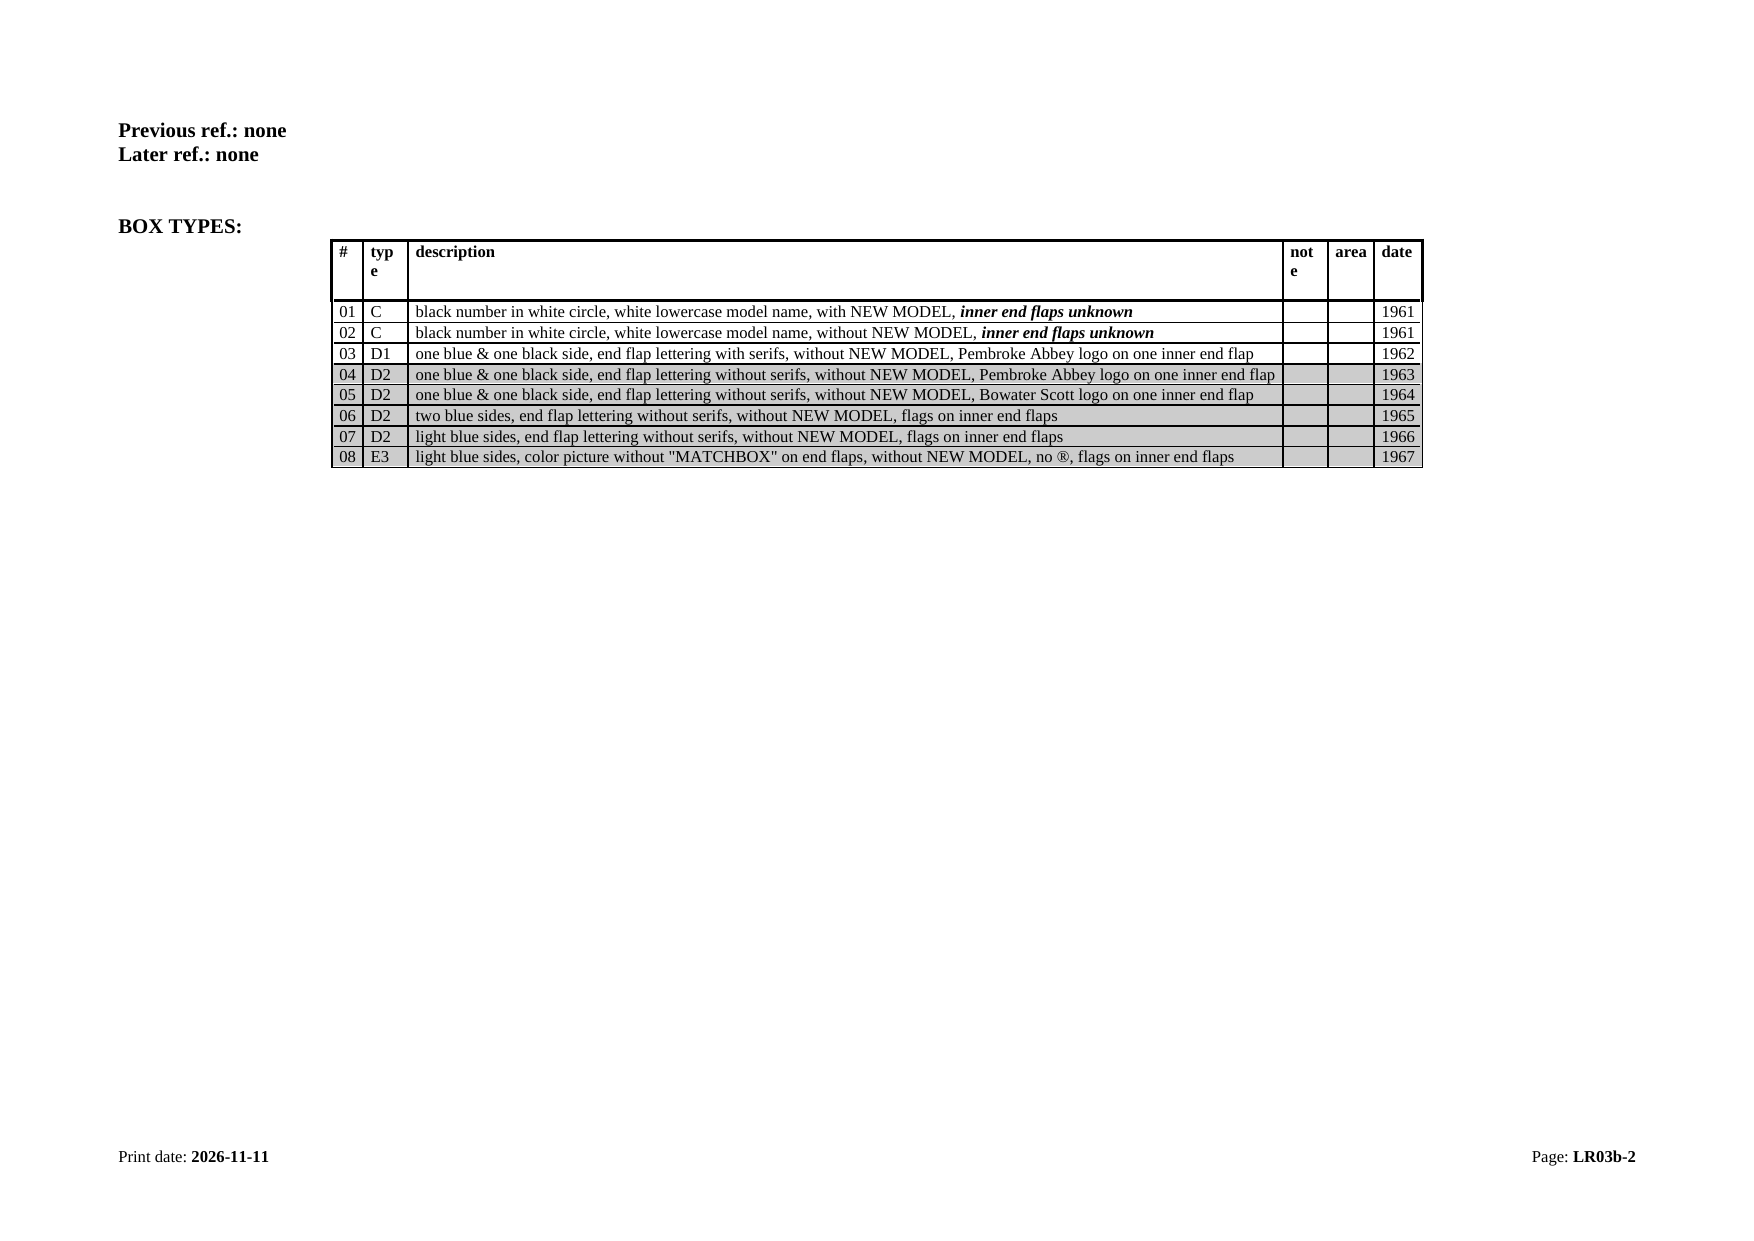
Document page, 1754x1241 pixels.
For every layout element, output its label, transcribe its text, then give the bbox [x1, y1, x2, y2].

table_cell [1284, 406, 1327, 425]
table_cell D2 [364, 365, 407, 383]
table_cell 1967 [1375, 446, 1422, 466]
table_cell C [364, 302, 407, 321]
table_cell E3 [364, 447, 407, 466]
text Previous ref.: none [118, 118, 1636, 142]
table_cell D2 [364, 406, 407, 425]
text BOX TYPES: [118, 214, 1636, 238]
table_header # [333, 242, 362, 299]
table_cell 1965 [1375, 404, 1422, 425]
table_cell 1966 [1375, 425, 1422, 446]
table_cell [1329, 406, 1373, 425]
table_cell 1964 [1375, 384, 1422, 404]
table_cell D2 [364, 427, 407, 446]
table_header date [1375, 242, 1421, 299]
table_cell [1329, 323, 1373, 342]
table_cell [1284, 427, 1327, 446]
table_cell [1284, 344, 1327, 363]
table_cell [1329, 385, 1373, 404]
table_cell 07 [333, 425, 362, 446]
table_cell [1329, 427, 1373, 446]
table_cell [1284, 385, 1327, 404]
table_cell D1 [364, 344, 407, 363]
table_cell 04 [333, 363, 362, 383]
table_cell [1284, 365, 1327, 383]
table_cell [1329, 344, 1373, 363]
table_cell 05 [333, 384, 362, 404]
table_cell black number in white circle, white lowercase model name, with NEW MODEL, inner end flaps unknown [409, 302, 1282, 321]
text Later ref.: none [118, 142, 1636, 166]
table_cell [1329, 302, 1373, 321]
table_header note [1284, 242, 1327, 299]
table_cell black number in white circle, white lowercase model name, without NEW MODEL, inner end flaps unknown [409, 323, 1282, 342]
table_cell 01 [333, 299, 362, 321]
table_cell light blue sides, end flap lettering without serifs, without NEW MODEL, flags on inner end flaps [409, 427, 1282, 446]
table_cell one blue & one black side, end flap lettering with serifs, without NEW MODEL, Pembroke Abbey logo on one inner end flap [409, 344, 1282, 363]
table_cell [1284, 323, 1327, 342]
table_cell 03 [333, 342, 362, 363]
table_cell D2 [364, 385, 407, 404]
table_cell 1962 [1375, 342, 1422, 363]
table_cell 06 [333, 404, 362, 425]
table_cell one blue & one black side, end flap lettering without serifs, without NEW MODEL, Pembroke Abbey logo on one inner end flap [409, 365, 1282, 383]
table_cell two blue sides, end flap lettering without serifs, without NEW MODEL, flags on inner end flaps [409, 406, 1282, 425]
table_cell 1961 [1375, 299, 1422, 321]
table_cell [1284, 302, 1327, 321]
table_header type [364, 242, 407, 299]
table_cell 02 [333, 321, 362, 342]
table_cell light blue sides, color picture without "MATCHBOX" on end flaps, without NEW MODEL, no ®, flags on inner end flaps [409, 447, 1282, 466]
table_cell 1961 [1375, 321, 1422, 342]
table_cell C [364, 323, 407, 342]
table_cell one blue & one black side, end flap lettering without serifs, without NEW MODEL, Bowater Scott logo on one inner end flap [409, 385, 1282, 404]
table_cell [1329, 365, 1373, 383]
table_cell [1329, 447, 1373, 466]
table_cell 08 [333, 446, 362, 466]
table_header description [409, 242, 1282, 299]
table_cell [1284, 447, 1327, 466]
table_cell 1963 [1375, 363, 1422, 383]
table_header area [1329, 242, 1373, 299]
